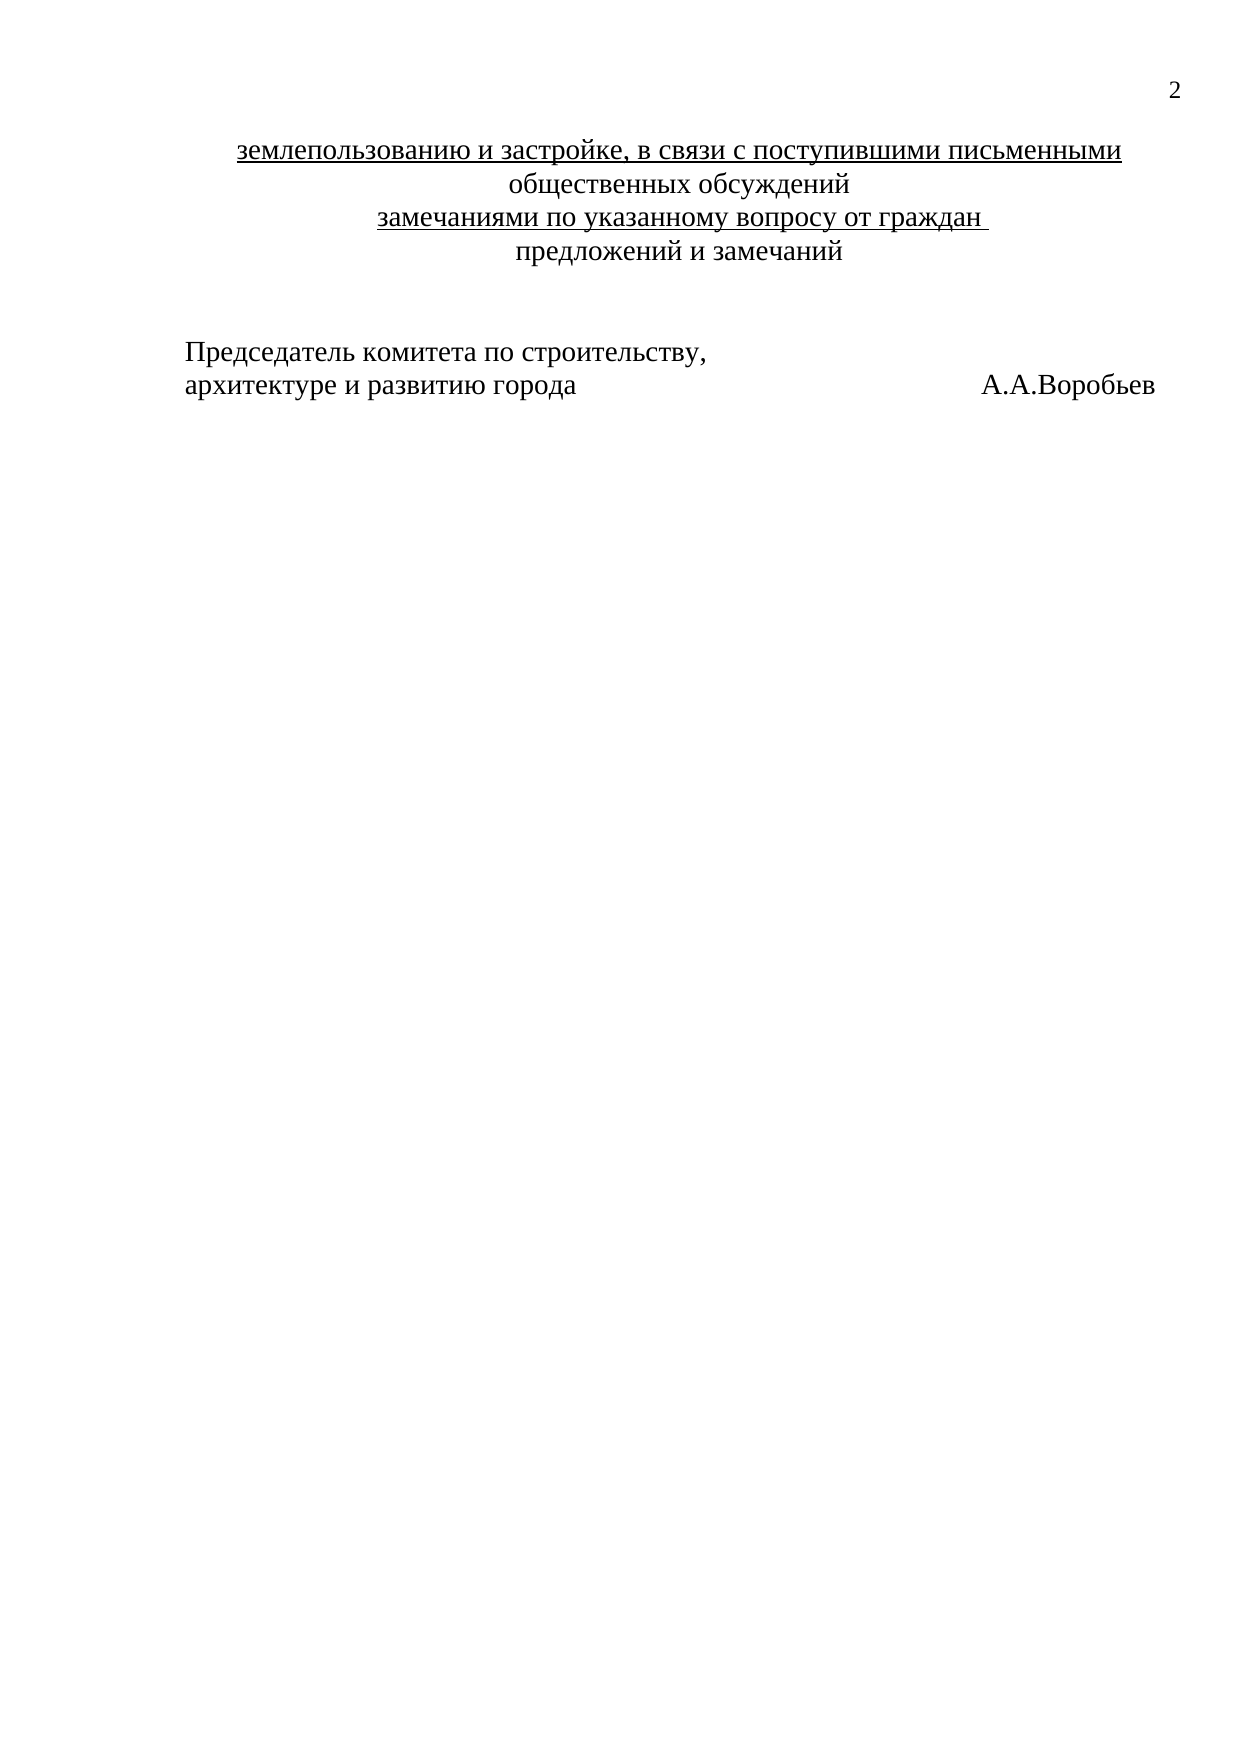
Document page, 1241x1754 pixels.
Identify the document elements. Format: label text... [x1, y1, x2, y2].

table_header Председатель комитета по строительству, архитектуре и развитию города [177, 334, 878, 401]
text землепользованию и застройке, в связи с поступившими письменными [177, 132, 1181, 166]
text замечаниями по указанному вопросу от граждан [177, 199, 1181, 233]
text предложений и замечаний [177, 233, 1181, 267]
text общественных обсуждений [177, 166, 1181, 199]
table_header А.А.Воробьев [879, 334, 1159, 401]
